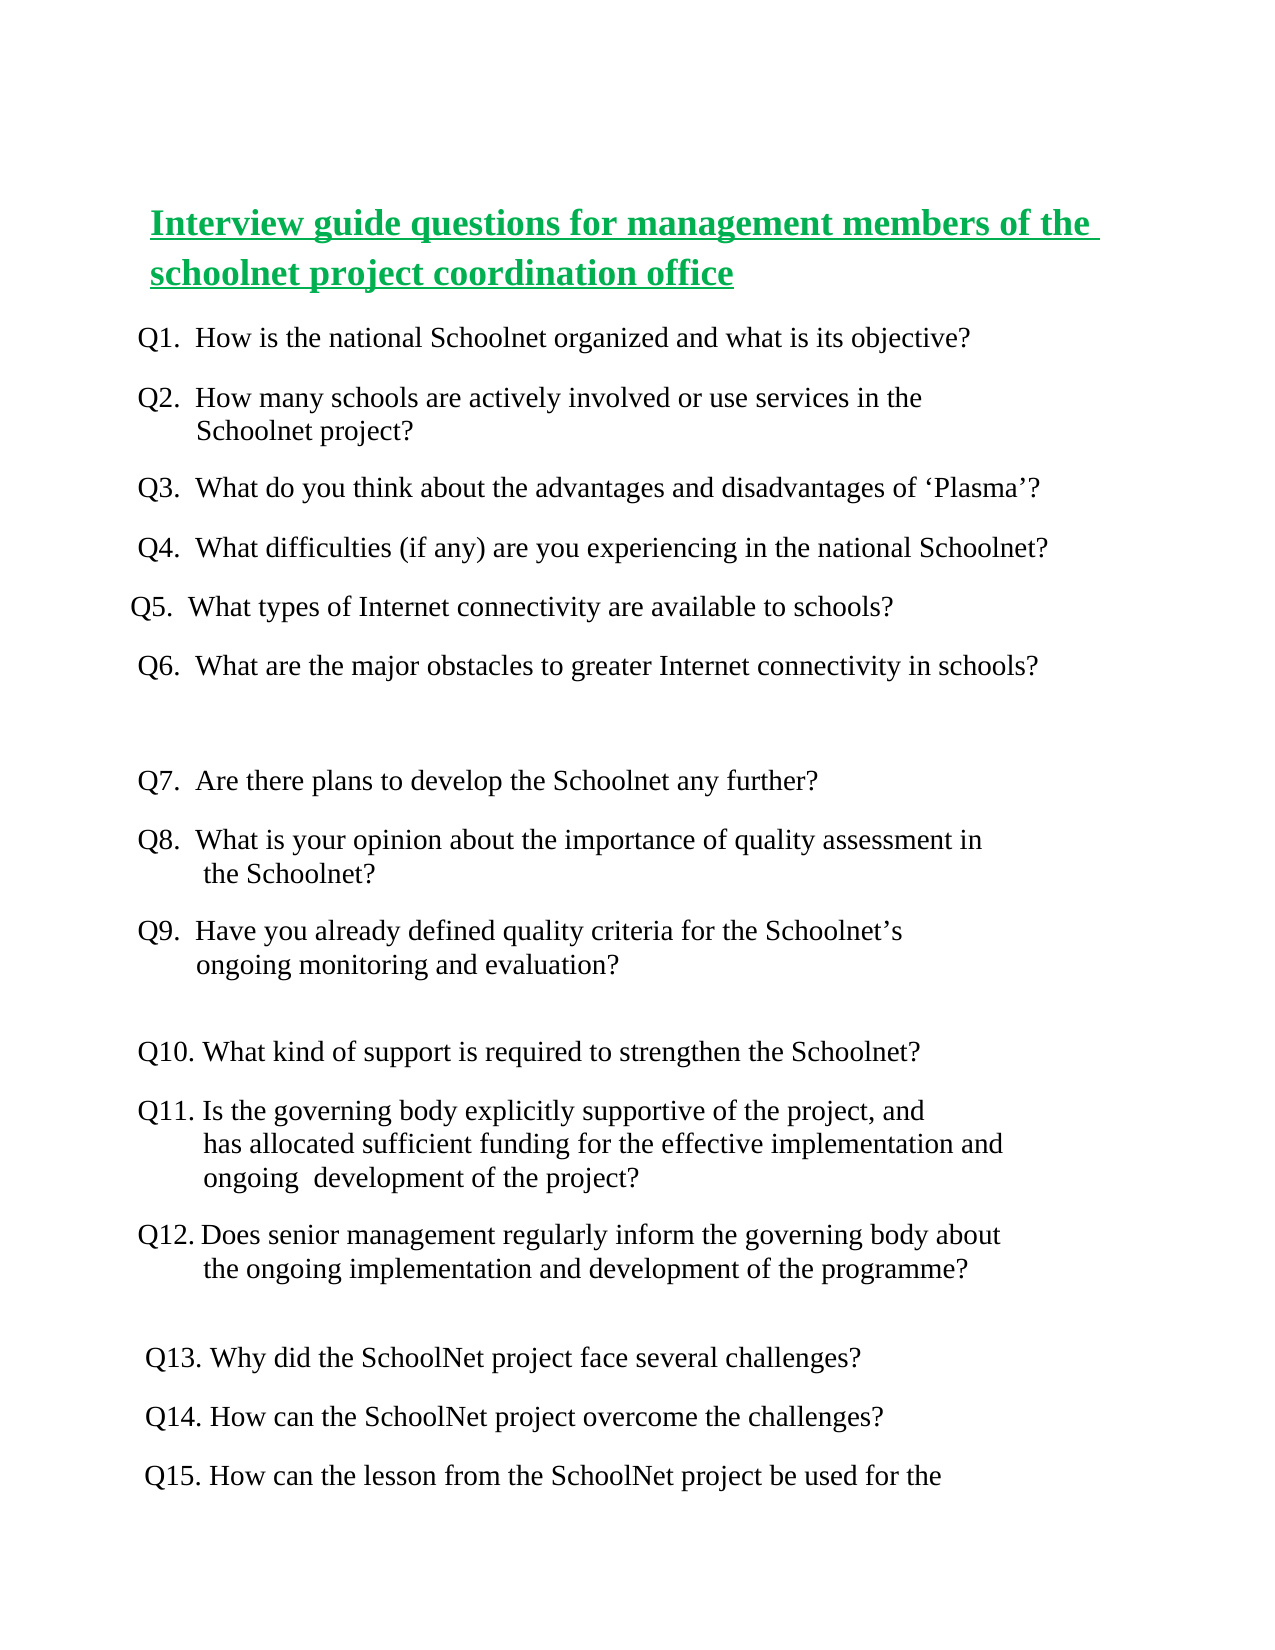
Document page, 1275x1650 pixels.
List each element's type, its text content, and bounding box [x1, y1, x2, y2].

text Q7. Are there plans to develop the Schoolnet any further? [94, 763, 1125, 797]
text has allocated sufficient funding for the effective implementation and [94, 1127, 1125, 1160]
text Interview guide questions for management members of the schoolnet project coordination office [150, 200, 1125, 293]
text Q12. Does senior management regularly inform the governing body about [94, 1217, 1125, 1251]
text ongoing monitoring and evaluation? [94, 947, 1125, 981]
text Q10. What kind of support is required to strengthen the Schoolnet? [94, 1034, 1125, 1067]
text ongoing development of the project? [94, 1160, 1125, 1194]
text Q15. How can the lesson from the SchoolNet project be used for the [93, 1458, 1125, 1492]
text Q14. How can the SchoolNet project overcome the challenges? [94, 1399, 1125, 1433]
text Q2. How many schools are actively involved or use services in the [94, 380, 1125, 413]
text Q3. What do you think about the advantages and disadvantages of ‘Plasma’? [94, 470, 1125, 504]
text Q13. Why did the SchoolNet project face several challenges? [94, 1340, 1125, 1373]
text the Schoolnet? [94, 856, 1125, 889]
text Schoolnet project? [94, 413, 1125, 447]
text Q4. What difficulties (if any) are you experiencing in the national Schoolnet? [94, 530, 1125, 563]
text the ongoing implementation and development of the programme? [94, 1251, 1125, 1284]
text Q1. How is the national Schoolnet organized and what is its objective? [94, 320, 1125, 354]
text Q8. What is your opinion about the importance of quality assessment in [94, 822, 1125, 856]
text Q6. What are the major obstacles to greater Internet connectivity in schools? [94, 648, 1125, 682]
text Q11. Is the governing body explicitly supportive of the project, and [94, 1093, 1125, 1127]
text Q5. What types of Internet connectivity are available to schools? [28, 589, 1125, 623]
text Q9. Have you already defined quality criteria for the Schoolnet’s [94, 913, 1125, 947]
